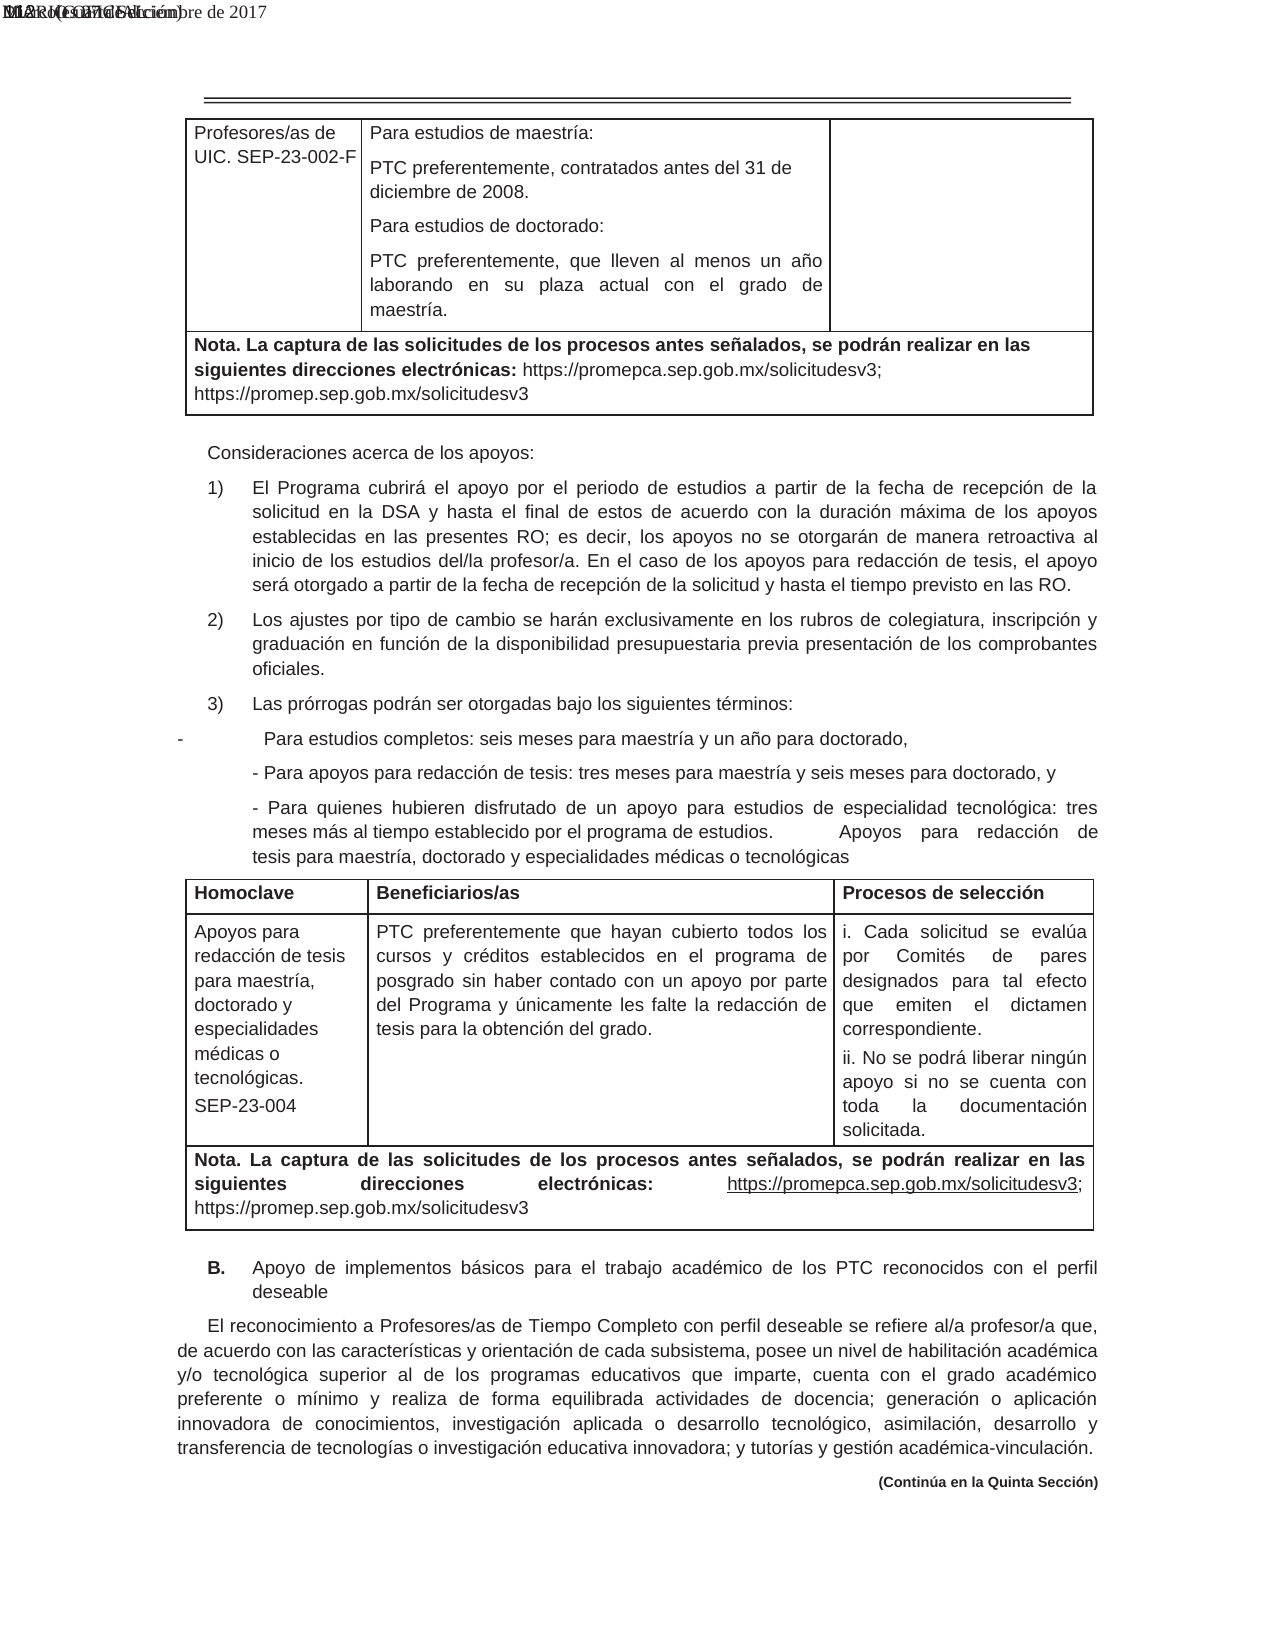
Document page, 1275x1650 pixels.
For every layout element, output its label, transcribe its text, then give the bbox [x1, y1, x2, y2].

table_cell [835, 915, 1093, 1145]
list Para estudios completos: seis meses para maestría y un año para doctorado, [177, 727, 1112, 749]
list El Programa cubrirá el apoyo por el periodo de estudios a partir de la fecha de recepción de la solicitud en la DSA y hasta el final de estos de acuerdo con la duración máxima de los apoyos establecidas en las presentes RO; es decir, los apoyos no se otorgarán de manera retroactiva al inicio de los estudios del/la profesor/a. En el caso de los apoyos para redacción de tesis, el apoyo será otorgado a partir de la fecha de recepción de la solicitud y hasta el tiempo previsto en las RO. [207, 477, 1098, 596]
text Consideraciones acerca de los apoyos: [207, 442, 1112, 464]
text El reconocimiento a Profesores/as de Tiempo Completo con perfil deseable se refiere al/a profesor/a que, de acuerdo con las características y orientación de cada subsistema, posee un nivel de habilitación académica y/o tecnológica superior al de los programas educativos que imparte, cuenta con el grado académico preferente o mínimo y realiza de forma equilibrada actividades de docencia; generación o aplicación innovadora de conocimientos, investigación aplicada o desarrollo tecnológico, asimilación, desarrollo y transferencia de tecnologías o investigación educativa innovadora; y tutorías y gestión académica-vinculación. [177, 1315, 1098, 1458]
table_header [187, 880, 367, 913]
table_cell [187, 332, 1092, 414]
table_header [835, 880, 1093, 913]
list Para apoyos para redacción de tesis: tres meses para maestría y seis meses para doctorado, y [252, 762, 1112, 784]
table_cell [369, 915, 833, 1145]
list Los ajustes por tipo de cambio se harán exclusivamente en los rubros de colegiatura, inscripción y graduación en función de la disponibilidad presupuestaria previa presentación de los comprobantes oficiales. [207, 609, 1098, 679]
list Las prórrogas podrán ser otorgadas bajo los siguientes términos: [207, 692, 1112, 714]
list Para quienes hubieren disfrutado de un apoyo para estudios de especialidad tecnológica: tres meses más al tiempo establecido por el programa de estudios. Apoyos para redacción de tesis para maestría, doctorado y especialidades médicas o tecnológicas [252, 797, 1098, 867]
list Apoyo de implementos básicos para el trabajo académico de los PTC reconocidos con el perfil deseable [207, 1257, 1098, 1302]
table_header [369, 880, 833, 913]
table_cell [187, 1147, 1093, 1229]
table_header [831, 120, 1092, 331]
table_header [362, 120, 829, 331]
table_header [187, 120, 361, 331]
text (Continúa en la Quinta Sección) [162, 1474, 1098, 1491]
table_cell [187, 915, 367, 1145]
